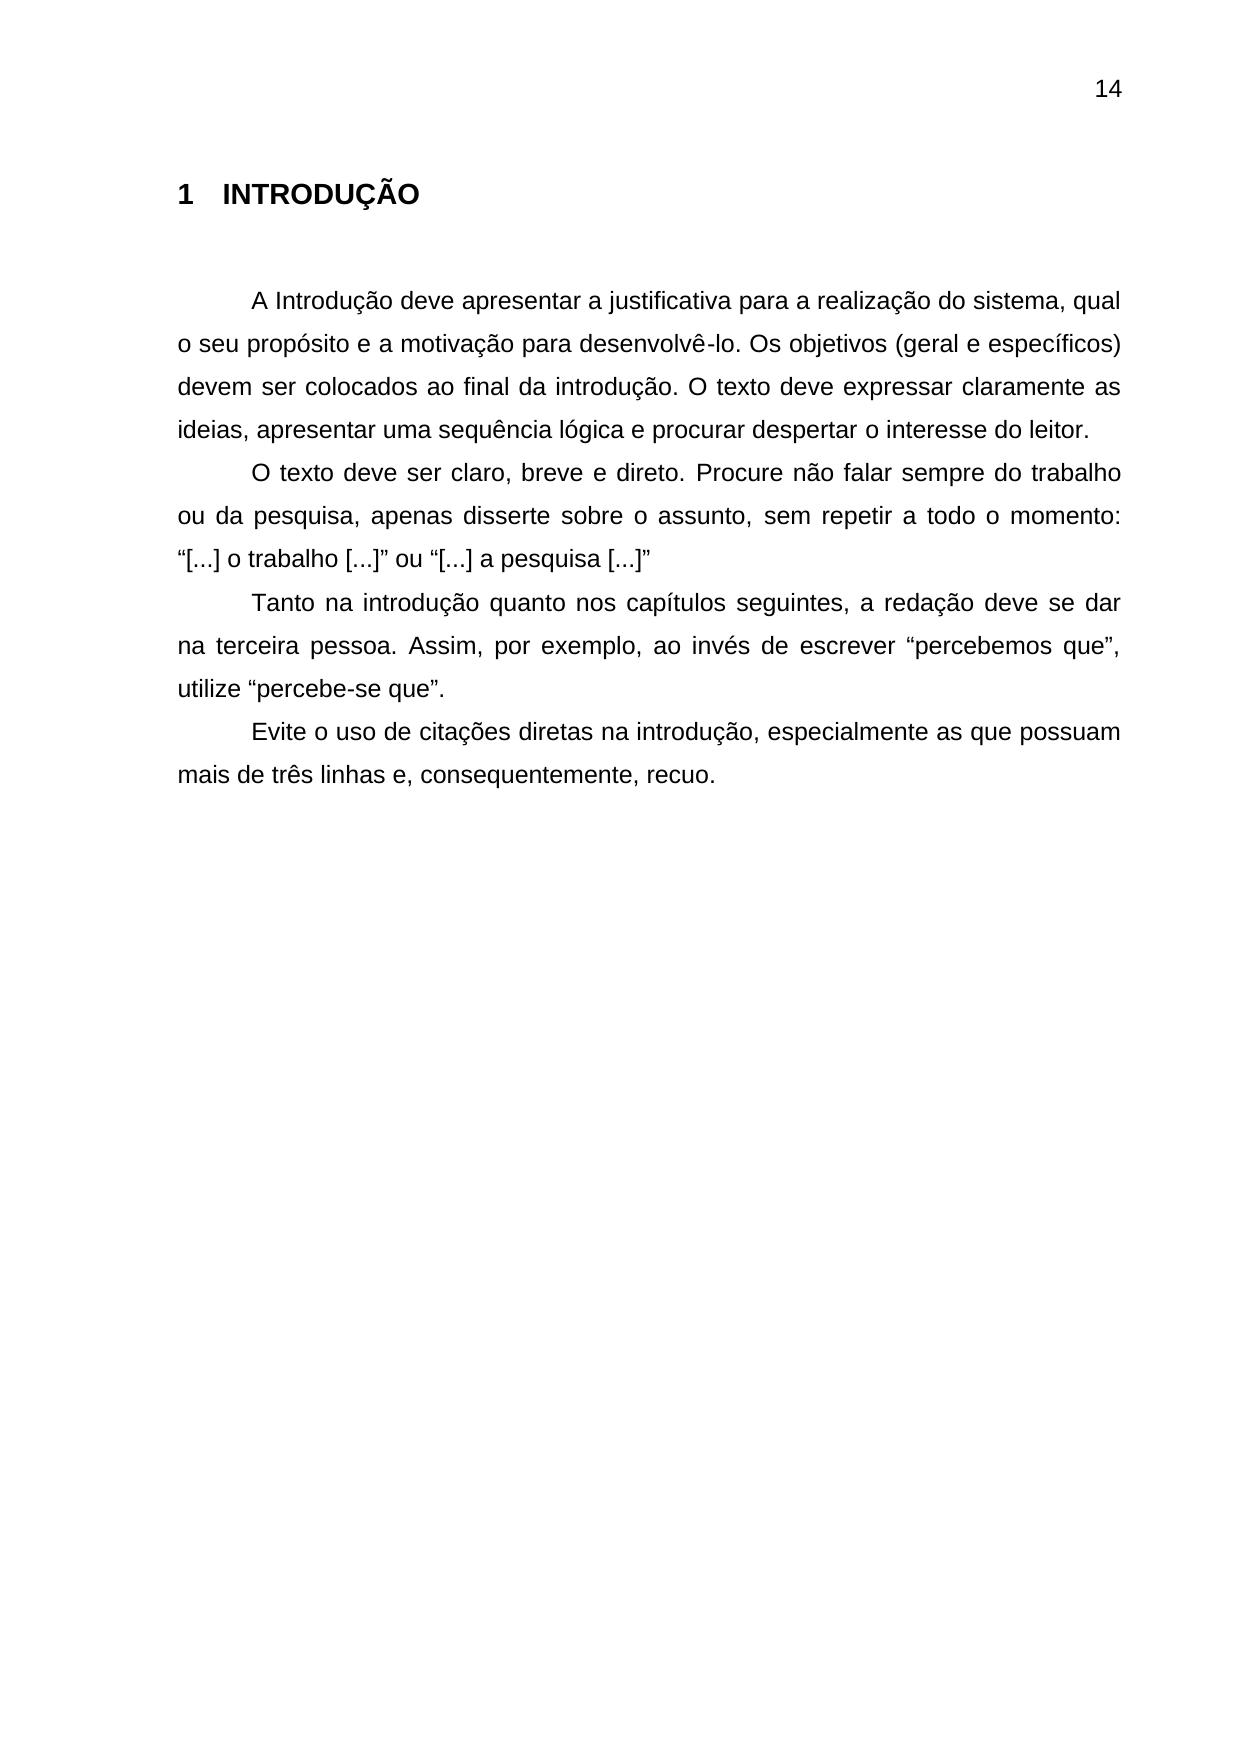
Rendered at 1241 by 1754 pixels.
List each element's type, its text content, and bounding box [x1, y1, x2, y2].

text Evite o uso de citações diretas na introdução, especialmente as que possuam mais de três linhas e, consequentemente, recuo. [177, 717, 1122, 789]
subtitle Introdução [177, 177, 1122, 211]
text A Introdução deve apresentar a justificativa para a realização do sistema, qual o seu propósito e a motivação para desenvolvê-lo. Os objetivos (geral e específicos) devem ser colocados ao final da introdução. O texto deve expressar claramente as ideias, apresentar uma sequência lógica e procurar despertar o interesse do leitor. [177, 286, 1122, 444]
text O texto deve ser claro, breve e direto. Procure não falar sempre do trabalho ou da pesquisa, apenas disserte sobre o assunto, sem repetir a todo o momento: “[...] o trabalho [...]” ou “[...] a pesquisa [...]” [177, 458, 1122, 573]
text Tanto na introdução quanto nos capítulos seguintes, a redação deve se dar na terceira pessoa. Assim, por exemplo, ao invés de escrever “percebemos que”, utilize “percebe-se que”. [177, 588, 1122, 703]
